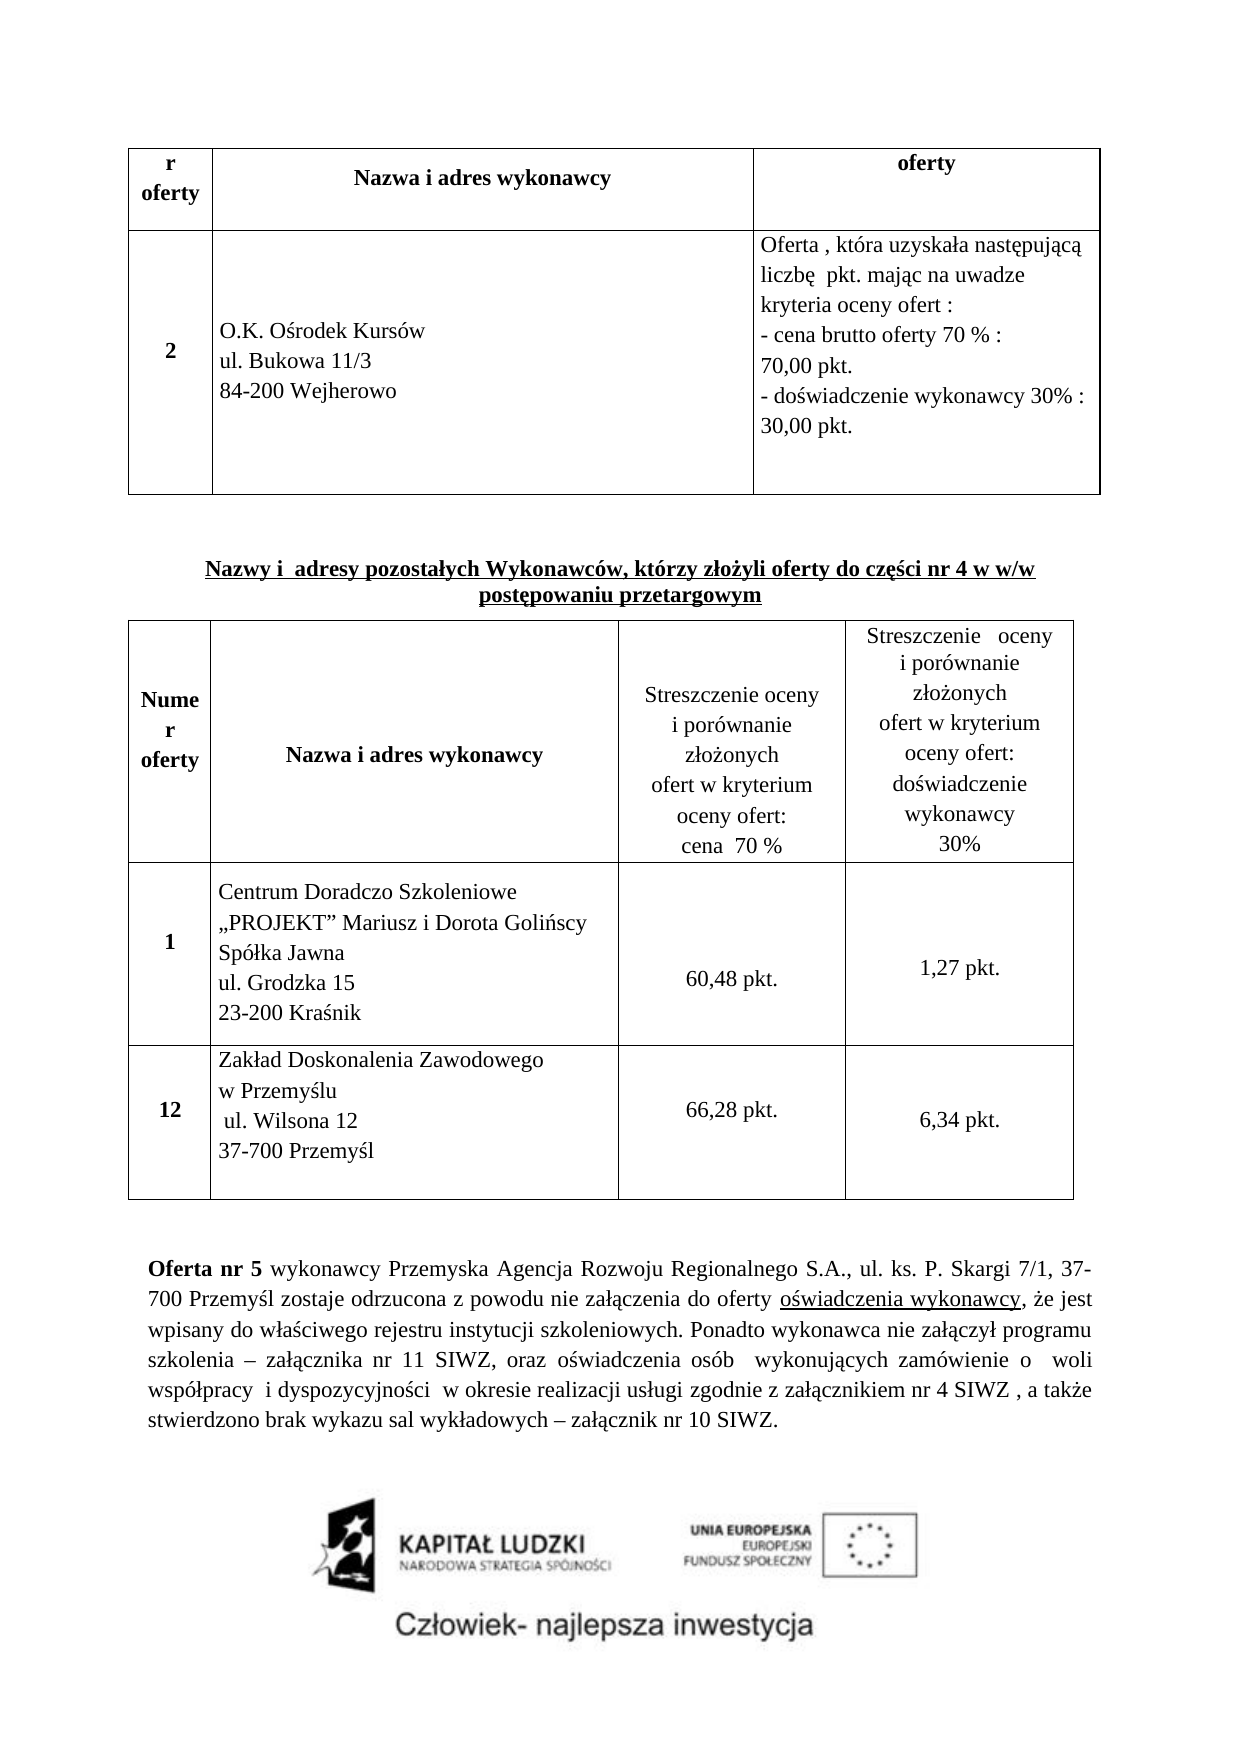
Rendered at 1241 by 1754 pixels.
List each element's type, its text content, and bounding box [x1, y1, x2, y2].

table_cell Centrum Doradczo Szkoleniowe „PROJEKT” Mariusz i Dorota Golińscy Spółka Jawna ul. Grodzka 15 23-200 Kraśnik [211, 863, 618, 1044]
table_header Streszczenie oceny i porównanie złożonych ofert w kryterium oceny ofert: doświadczenie wykonawcy 30% [846, 621, 1073, 862]
table_cell O.K. Ośrodek Kursów ul. Bukowa 11/3 84-200 Wejherowo [213, 231, 753, 493]
table_cell 12 [129, 1046, 210, 1199]
table_header Uzasadnienie wyboru oferty [754, 149, 1099, 230]
table_cell 1,27 pkt. [846, 863, 1073, 1044]
text Oferta nr 5 wykonawcy Przemyska Agencja Rozwoju Regionalnego S.A., ul. ks. P. Skargi 7/1, 37-700 Przemyśl zostaje odrzucona z powodu nie załączenia do oferty oświadczenia wykonawcy, że jest wpisany do właściwego rejestru instytucji szkoleniowych. Ponadto wykonawca nie załączył programu szkolenia – załącznika nr 11 SIWZ, oraz oświadczenia osób wykonujących zamówienie o woli współpracy i dyspozycyjności w okresie realizacji usługi zgodnie z załącznikiem nr 4 SIWZ , a także stwierdzono brak wykazu sal wykładowych – załącznik nr 10 SIWZ. [148, 1255, 1093, 1433]
table_header Nazwa i adres wykonawcy [211, 621, 618, 862]
text Nazwy i adresy pozostałych Wykonawców, którzy złożyli oferty do części nr 4 w w/w postępowaniu przetargowym [148, 555, 1093, 607]
table_header Nazwa i adres wykonawcy [213, 149, 753, 230]
table_cell 2 [129, 231, 212, 493]
table_header Numer oferty [129, 149, 212, 230]
table_cell Zakład Doskonalenia Zawodowego w Przemyślu ul. Wilsona 12 37-700 Przemyśl [211, 1046, 618, 1199]
table_cell 1 [129, 863, 210, 1044]
table_header Streszczenie oceny i porównanie złożonych ofert w kryterium oceny ofert: cena 70 % [619, 621, 845, 862]
table_cell Oferta , która uzyskała następującą liczbę pkt. mając na uwadze kryteria oceny ofert : - cena brutto oferty 70 % : 70,00 pkt. - doświadczenie wykonawcy 30% : 30,00 pkt. [754, 231, 1099, 493]
picture [147, 1464, 1093, 1653]
table_cell 6,34 pkt. [846, 1046, 1073, 1199]
table_header Numer oferty [129, 621, 210, 862]
table_cell 66,28 pkt. [619, 1046, 845, 1199]
table_cell 60,48 pkt. [619, 863, 845, 1044]
